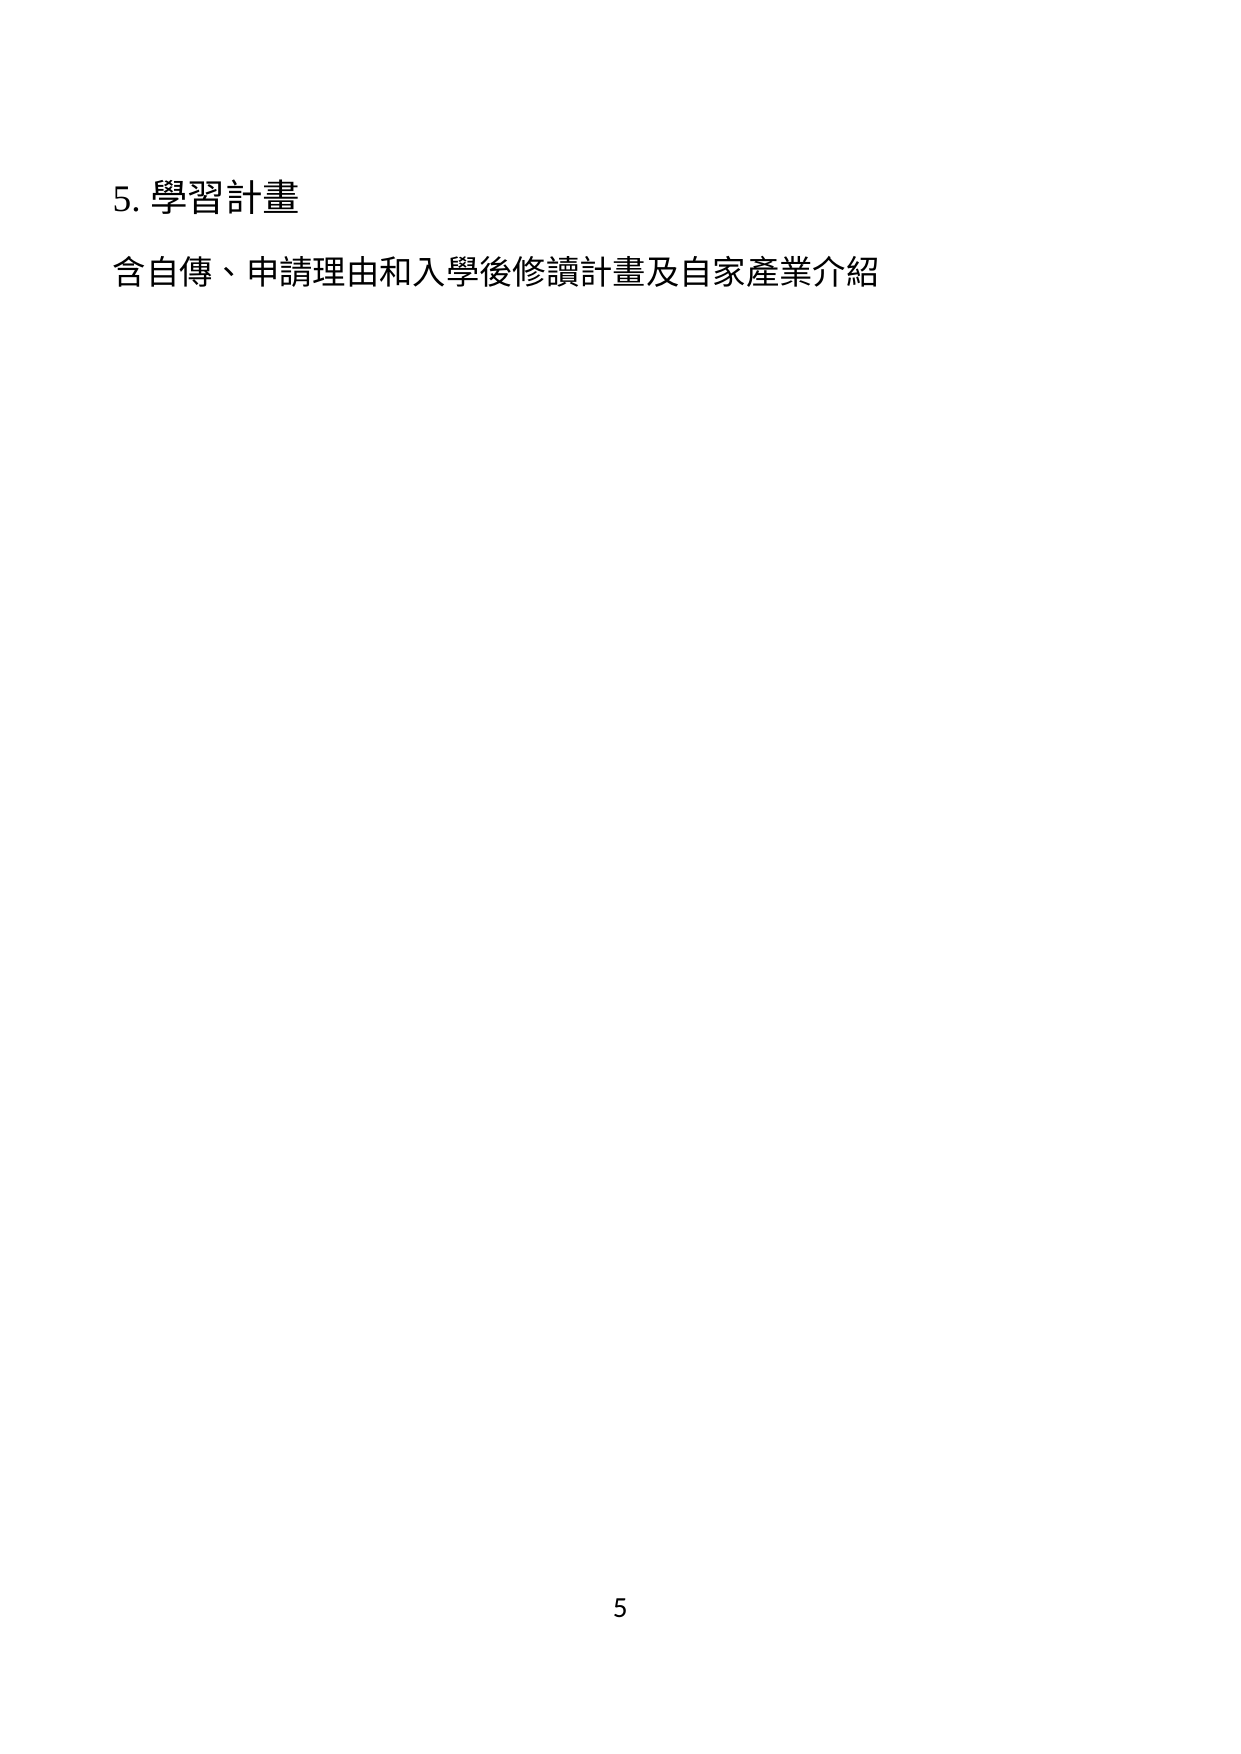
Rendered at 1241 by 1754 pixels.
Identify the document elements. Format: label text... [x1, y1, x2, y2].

text 含自傳、申請理由和入學後修讀計畫及自家產業介紹 [112, 232, 1128, 307]
list 學習計畫 [112, 157, 1128, 232]
